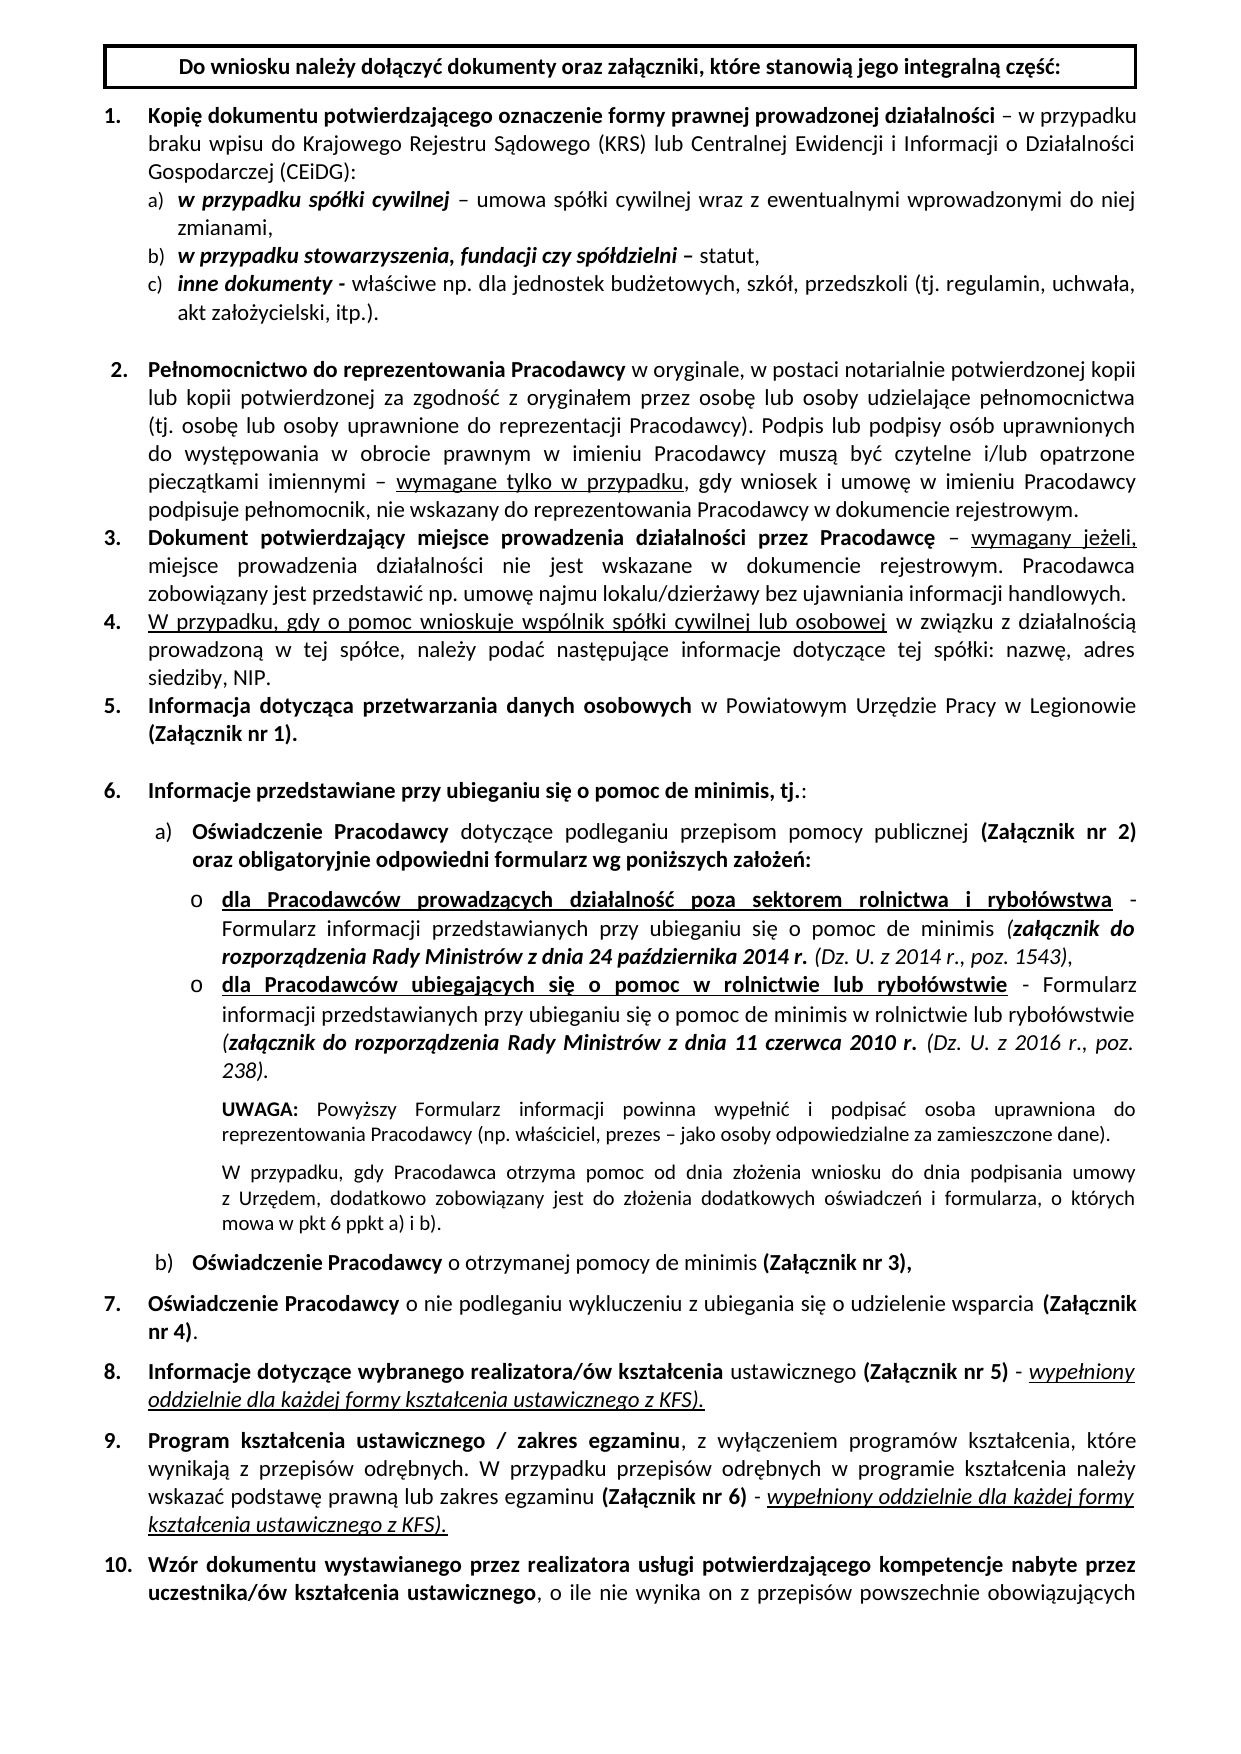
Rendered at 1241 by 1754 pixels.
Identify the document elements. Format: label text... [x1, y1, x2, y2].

list Program kształcenia ustawicznego / zakres egzaminu, z wyłączeniem programów kształcenia, które wynikają z przepisów odrębnych. W przypadku przepisów odrębnych w programie kształcenia należy wskazać podstawę prawną lub zakres egzaminu (Załącznik nr 6) - wypełniony oddzielnie dla każdej formy kształcenia ustawicznego z KFS). [103, 1430, 1137, 1542]
list Kopię dokumentu potwierdzającego oznaczenie formy prawnej prowadzonej działalności – w przypadku braku wpisu do Krajowego Rejestru Sądowego (KRS) lub Centralnej Ewidencji i Informacji o Działalności Gospodarczej (CEiDG): [103, 101, 1137, 186]
list dla Pracodawców prowadzących działalność poza sektorem rolnictwa i rybołówstwa - Formularz informacji przedstawianych przy ubieganiu się o pomoc de minimis (załącznik do rozporządzenia Rady Ministrów z dnia 24 października 2014 r. (Dz. U. z 2014 r., poz. 1543), [189, 889, 1137, 975]
list w przypadku spółki cywilnej – umowa spółki cywilnej wraz z ewentualnymi wprowadzonymi do niej zmianami, [148, 186, 1137, 242]
list w przypadku stowarzyszenia, fundacji czy spółdzielni – statut, [148, 242, 1137, 269]
list Dokument potwierdzający miejsce prowadzenia działalności przez Pracodawcę – wymagany jeżeli, miejsce prowadzenia działalności nie jest wskazane w dokumencie rejestrowym. Pracodawca zobowiązany jest przedstawić np. umowę najmu lokalu/dzierżawy bez ujawniania informacji handlowych. [103, 519, 1137, 603]
table_header Do wniosku należy dołączyć dokumenty oraz załączniki, które stanowią jego integralną część: [107, 48, 1134, 86]
list W przypadku, gdy o pomoc wnioskuje wspólnik spółki cywilnej lub osobowej w związku z działalnością prowadzoną w tej spółce, należy podać następujące informacje dotyczące tej spółki: nazwę, adres siedziby, NIP. [103, 615, 1137, 699]
list dla Pracodawców ubiegających się o pomoc w rolnictwie lub rybołówstwie - Formularz informacji przedstawianych przy ubieganiu się o pomoc de minimis w rolnictwie lub rybołówstwie (załącznik do rozporządzenia Rady Ministrów z dnia 11 czerwca 2010 r. (Dz. U. z 2016 r., poz. 238). [189, 975, 1137, 1088]
list Oświadczenie Pracodawcy dotyczące podleganiu przepisom pomocy publicznej (Załącznik nr 2) oraz obligatoryjnie odpowiedni formularz wg poniższych założeń: [154, 821, 1137, 877]
text W przypadku, gdy Pracodawca otrzyma pomoc od dnia złożenia wniosku do dnia podpisania umowy z Urzędem, dodatkowo zobowiązany jest do złożenia dodatkowych oświadczeń i formularza, o których mowa w pkt 6 ppkt a) i b). [222, 1164, 1137, 1240]
text UWAGA: Powyższy Formularz informacji powinna wypełnić i podpisać osoba uprawniona do reprezentowania Pracodawcy (np. właściciel, prezes – jako osoby odpowiedzialne za zamieszczone dane). [222, 1100, 1137, 1151]
list Informacja dotycząca przetwarzania danych osobowych w Powiatowym Urzędzie Pracy w Legionowie (Załącznik nr 1). [103, 712, 1137, 768]
list Pełnomocnictwo do reprezentowania Pracodawcy w oryginale, w postaci notarialnie potwierdzonej kopii lub kopii potwierdzonej za zgodność z oryginałem przez osobę lub osoby udzielające pełnomocnictwa (tj. osobę lub osoby uprawnione do reprezentacji Pracodawcy). Podpis lub podpisy osób uprawnionych do występowania w obrocie prawnym w imieniu Pracodawcy muszą być czytelne i/lub opatrzone pieczątkami imiennymi – wymagane tylko w przypadku, gdy wniosek i umowę w imieniu Pracodawcy podpisuje pełnomocnik, nie wskazany do reprezentowania Pracodawcy w dokumencie rejestrowym. [110, 338, 1137, 506]
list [103, 1555, 1137, 1611]
list Oświadczenie Pracodawcy o nie podleganiu wykluczeniu z ubiegania się o udzielenie wsparcia (Załącznik nr 4). [103, 1293, 1137, 1349]
list Informacje przedstawiane przy ubieganiu się o pomoc de minimis, tj.: [103, 780, 1137, 808]
list inne dokumenty - właściwe np. dla jednostek budżetowych, szkół, przedszkoli (tj. regulamin, uchwała, akt założycielski, itp.). [148, 269, 1137, 326]
list Oświadczenie Pracodawcy o otrzymanej pomocy de minimis (Załącznik nr 3), [154, 1252, 1137, 1281]
list Informacje dotyczące wybranego realizatora/ów kształcenia ustawicznego (Załącznik nr 5) - wypełniony oddzielnie dla każdej formy kształcenia ustawicznego z KFS). [103, 1362, 1137, 1418]
